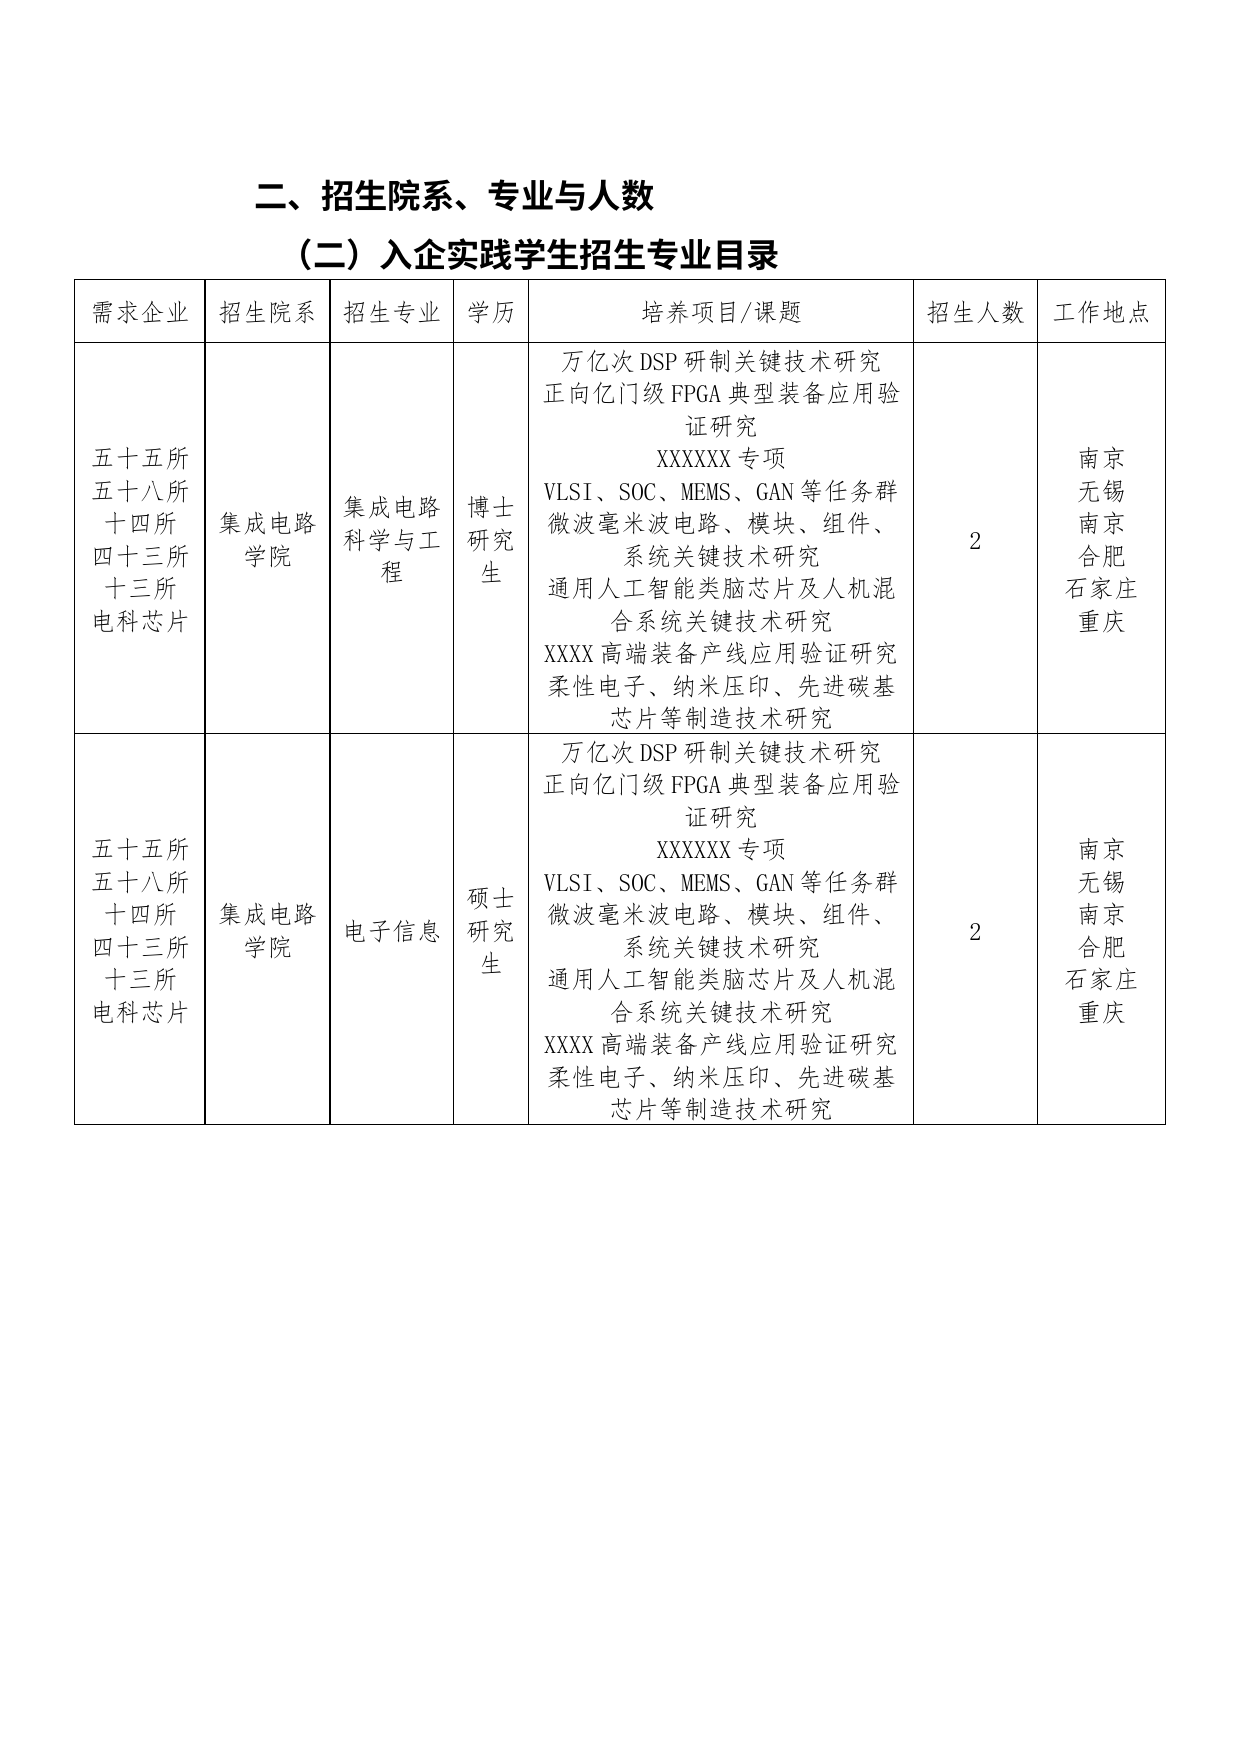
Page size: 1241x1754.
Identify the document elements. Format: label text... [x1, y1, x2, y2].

table_cell 硕士研究生 [454, 734, 528, 1124]
table_cell 万亿次DSP研制关键技术研究 正向亿门级FPGA典型装备应用验证研究 XXXXXX专项VLSI、SOC、MEMS、GAN等任务群 微波毫米波电路、模块、组件、系统关键技术研究 通用人工智能类脑芯片及人机混合系统关键技术研究 XXXX高端装备产线应用验证研究 柔性电子、纳米压印、先进碳基芯片等制造技术研究 [529, 734, 913, 1124]
table_cell 2 [914, 343, 1037, 733]
subtitle 招生院系、专业与人数 [162, 162, 1053, 220]
table_cell 集成电路科学与工程 [331, 343, 453, 733]
table_header 需求企业 [75, 280, 204, 342]
table_cell 集成电路学院 [206, 734, 329, 1124]
table_cell 集成电路学院 [206, 343, 329, 733]
table_cell 博士研究生 [454, 343, 528, 733]
table_cell 电子信息 [331, 734, 453, 1124]
subtitle （二）入企实践学生招生专业目录 [187, 220, 1053, 279]
table_cell 万亿次DSP研制关键技术研究 正向亿门级FPGA典型装备应用验证研究 XXXXXX专项VLSI、SOC、MEMS、GAN等任务群 微波毫米波电路、模块、组件、系统关键技术研究 通用人工智能类脑芯片及人机混合系统关键技术研究 XXXX高端装备产线应用验证研究 柔性电子、纳米压印、先进碳基芯片等制造技术研究 [529, 343, 913, 733]
table_cell 2 [914, 734, 1037, 1124]
table_header 学历 [454, 280, 528, 342]
table_cell 南京 无锡 南京 合肥 石家庄 重庆 [1038, 734, 1165, 1124]
table_header 招生院系 [206, 280, 329, 342]
table_cell 南京 无锡 南京 合肥 石家庄 重庆 [1038, 343, 1165, 733]
table_header 培养项目/课题 [529, 280, 913, 342]
table_cell 五十五所 五十八所 十四所 四十三所 十三所 电科芯片 [75, 343, 204, 733]
table_header 招生专业 [331, 280, 453, 342]
table_header 招生人数 [914, 280, 1037, 342]
table_header 工作地点 [1038, 280, 1165, 342]
table_cell 五十五所 五十八所 十四所 四十三所 十三所 电科芯片 [75, 734, 204, 1124]
